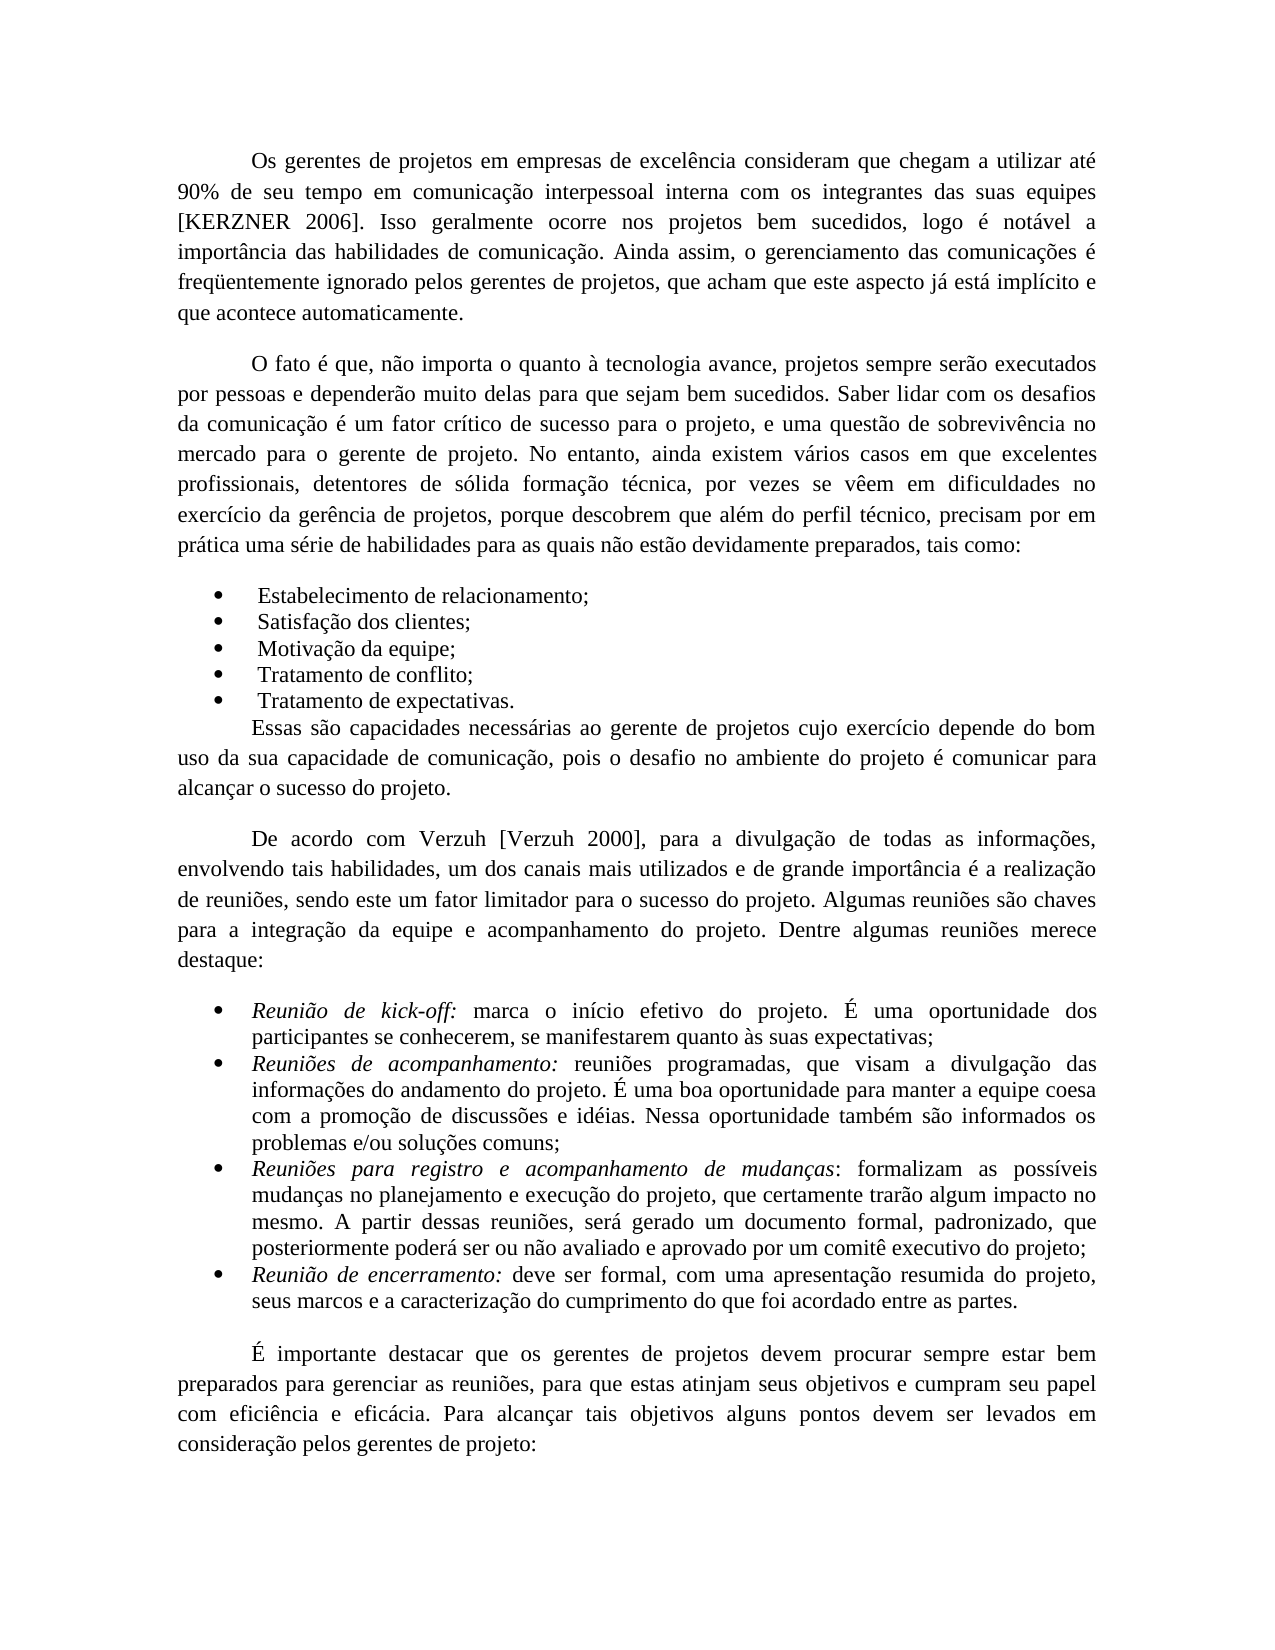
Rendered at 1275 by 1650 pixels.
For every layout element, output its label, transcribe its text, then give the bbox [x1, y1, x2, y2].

list Reuniões de acompanhamento: reuniões programadas, que visam a divulgação das informações do andamento do projeto. É uma boa oportunidade para manter a equipe coesa com a promoção de discussões e idéias. Nessa oportunidade também são informados os problemas e/ou soluções comuns; [214, 1050, 1098, 1155]
list Reuniões para registro e acompanhamento de mudanças: formalizam as possíveis mudanças no planejamento e execução do projeto, que certamente trarão algum impacto no mesmo. A partir dessas reuniões, será gerado um documento formal, padronizado, que posteriormente poderá ser ou não avaliado e aprovado por um comitê executivo do projeto; [214, 1155, 1098, 1261]
text É importante destacar que os gerentes de projetos devem procurar sempre estar bem preparados para gerenciar as reuniões, para que estas atinjam seus objetivos e cumpram seu papel com eficiência e eficácia. Para alcançar tais objetivos alguns pontos devem ser levados em consideração pelos gerentes de projeto: [177, 1340, 1098, 1457]
text Os gerentes de projetos em empresas de excelência consideram que chegam a utilizar até 90% de seu tempo em comunicação interpessoal interna com os integrantes das suas equipes [KERZNER 2006]. Isso geralmente ocorre nos projetos bem sucedidos, logo é notável a importância das habilidades de comunicação. Ainda assim, o gerenciamento das comunicações é freqüentemente ignorado pelos gerentes de projetos, que acham que este aspecto já está implícito e que acontece automaticamente. [177, 148, 1098, 325]
list Tratamento de expectativas. [214, 687, 1098, 714]
list Reunião de kick-off: marca o início efetivo do projeto. É uma oportunidade dos participantes se conhecerem, se manifestarem quanto às suas expectativas; [214, 997, 1098, 1050]
list Reunião de encerramento: deve ser formal, com uma apresentação resumida do projeto, seus marcos e a caracterização do cumprimento do que foi acordado entre as partes. [214, 1261, 1098, 1313]
list Satisfação dos clientes; [214, 608, 1098, 635]
text O fato é que, não importa o quanto à tecnologia avance, projetos sempre serão executados por pessoas e dependerão muito delas para que sejam bem sucedidos. Saber lidar com os desafios da comunicação é um fator crítico de sucesso para o projeto, e uma questão de sobrevivência no mercado para o gerente de projeto. No entanto, ainda existem vários casos em que excelentes profissionais, detentores de sólida formação técnica, por vezes se vêem em dificuldades no exercício da gerência de projetos, porque descobrem que além do perfil técnico, precisam por em prática uma série de habilidades para as quais não estão devidamente preparados, tais como: [177, 350, 1098, 557]
text De acordo com Verzuh [Verzuh 2000], para a divulgação de todas as informações, envolvendo tais habilidades, um dos canais mais utilizados e de grande importância é a realização de reuniões, sendo este um fator limitador para o sucesso do projeto. Algumas reuniões são chaves para a integração da equipe e acompanhamento do projeto. Dentre algumas reuniões merece destaque: [177, 825, 1098, 972]
list Tratamento de conflito; [214, 661, 1098, 687]
list Estabelecimento de relacionamento; [214, 582, 1098, 608]
text Essas são capacidades necessárias ao gerente de projetos cujo exercício depende do bom uso da sua capacidade de comunicação, pois o desafio no ambiente do projeto é comunicar para alcançar o sucesso do projeto. [177, 714, 1098, 801]
list Motivação da equipe; [214, 635, 1098, 661]
